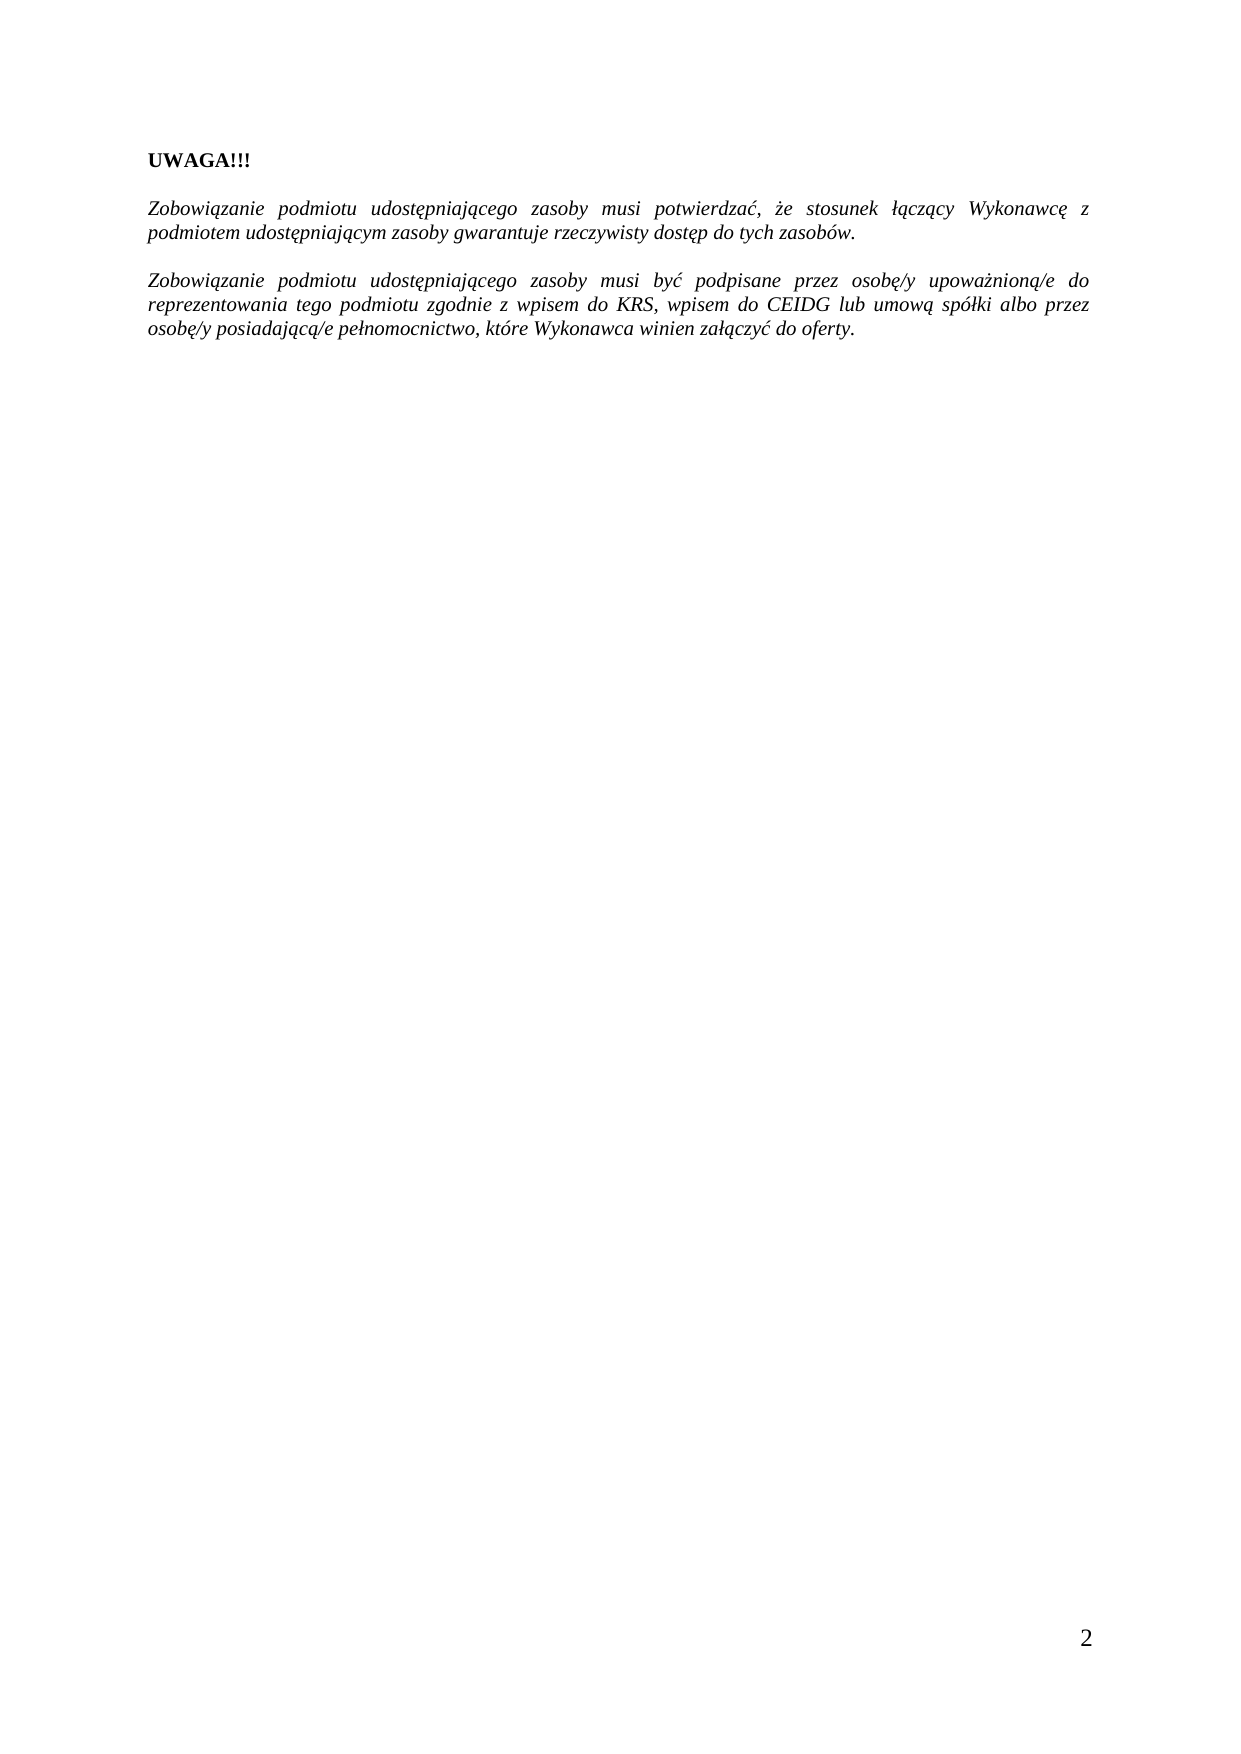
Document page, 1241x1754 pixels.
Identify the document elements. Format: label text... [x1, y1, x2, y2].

text Zobowiązanie podmiotu udostępniającego zasoby musi potwierdzać, że stosunek łączący Wykonawcę z podmiotem udostępniającym zasoby gwarantuje rzeczywisty dostęp do tych zasobów. [148, 196, 1093, 244]
text Zobowiązanie podmiotu udostępniającego zasoby musi być podpisane przez osobę/y upoważnioną/e do reprezentowania tego podmiotu zgodnie z wpisem do KRS, wpisem do CEIDG lub umową spółki albo przez osobę/y posiadającą/e pełnomocnictwo, które Wykonawca winien załączyć do oferty. [148, 268, 1093, 340]
text UWAGA!!! [148, 148, 1093, 172]
